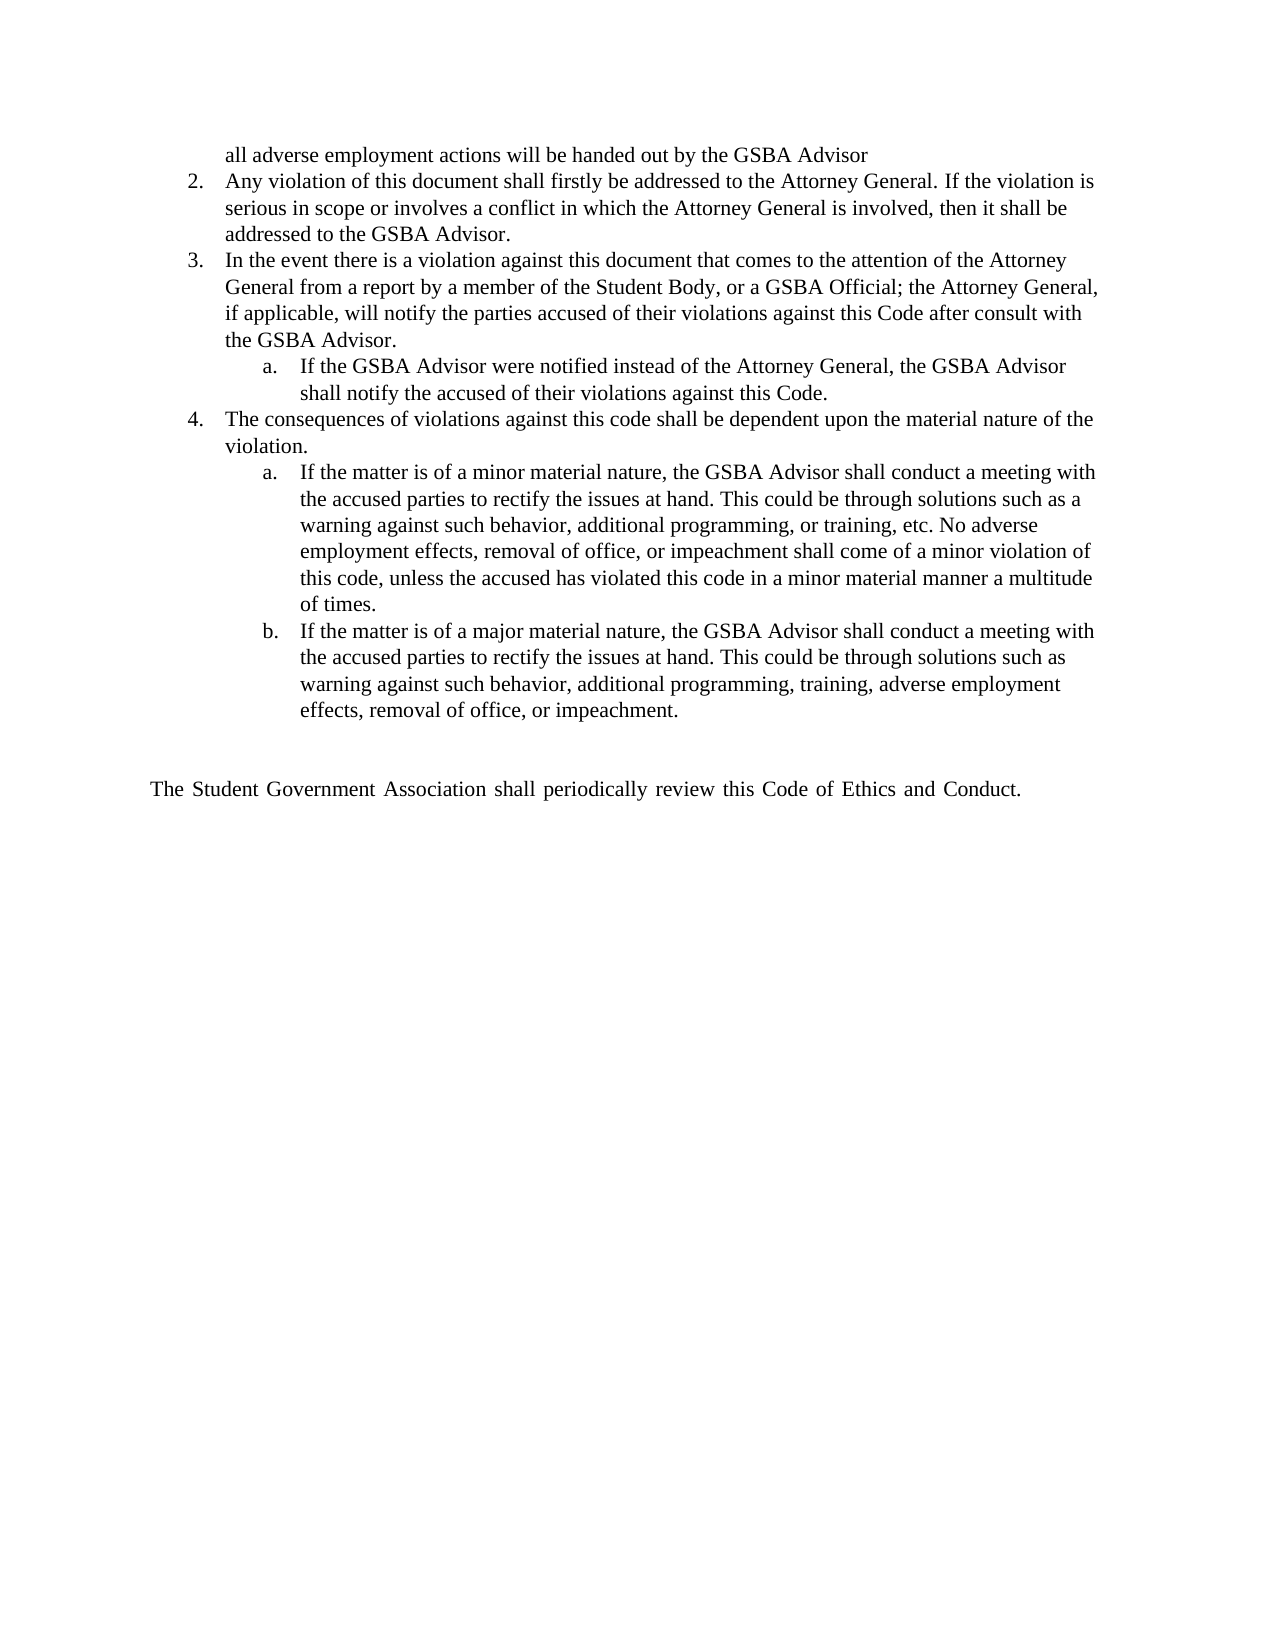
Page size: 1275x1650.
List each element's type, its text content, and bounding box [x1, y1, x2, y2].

subtitle In the event there is a violation against this document that comes to the attention of the Attorney General from a report by a member of the Student Body, or a GSBA Official; the Attorney General, if applicable, will notify the parties accused of their violations against this Code after consult with the GSBA Advisor. [187, 247, 1110, 352]
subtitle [187, 142, 1110, 167]
subtitle The consequences of violations against this code shall be dependent upon the material nature of the violation. [187, 406, 1110, 458]
text The Student Government Association shall periodically review this Code of Ethics and Conduct. [150, 776, 1133, 801]
subtitle If the matter is of a minor material nature, the GSBA Advisor shall conduct a meeting with the accused parties to rectify the issues at hand. This could be through solutions such as a warning against such behavior, additional programming, or training, etc. No adverse employment effects, removal of office, or impeachment shall come of a minor violation of this code, unless the accused has violated this code in a minor material manner a multitude of times. [262, 459, 1110, 617]
subtitle If the matter is of a major material nature, the GSBA Advisor shall conduct a meeting with the accused parties to rectify the issues at hand. This could be through solutions such as warning against such behavior, additional programming, training, adverse employment effects, removal of office, or impeachment. [262, 618, 1110, 722]
subtitle If the GSBA Advisor were notified instead of the Attorney General, the GSBA Advisor shall notify the accused of their violations against this Code. [262, 353, 1110, 405]
subtitle Any violation of this document shall firstly be addressed to the Attorney General. If the violation is serious in scope or involves a conflict in which the Attorney General is involved, then it shall be addressed to the GSBA Advisor. [187, 168, 1110, 246]
